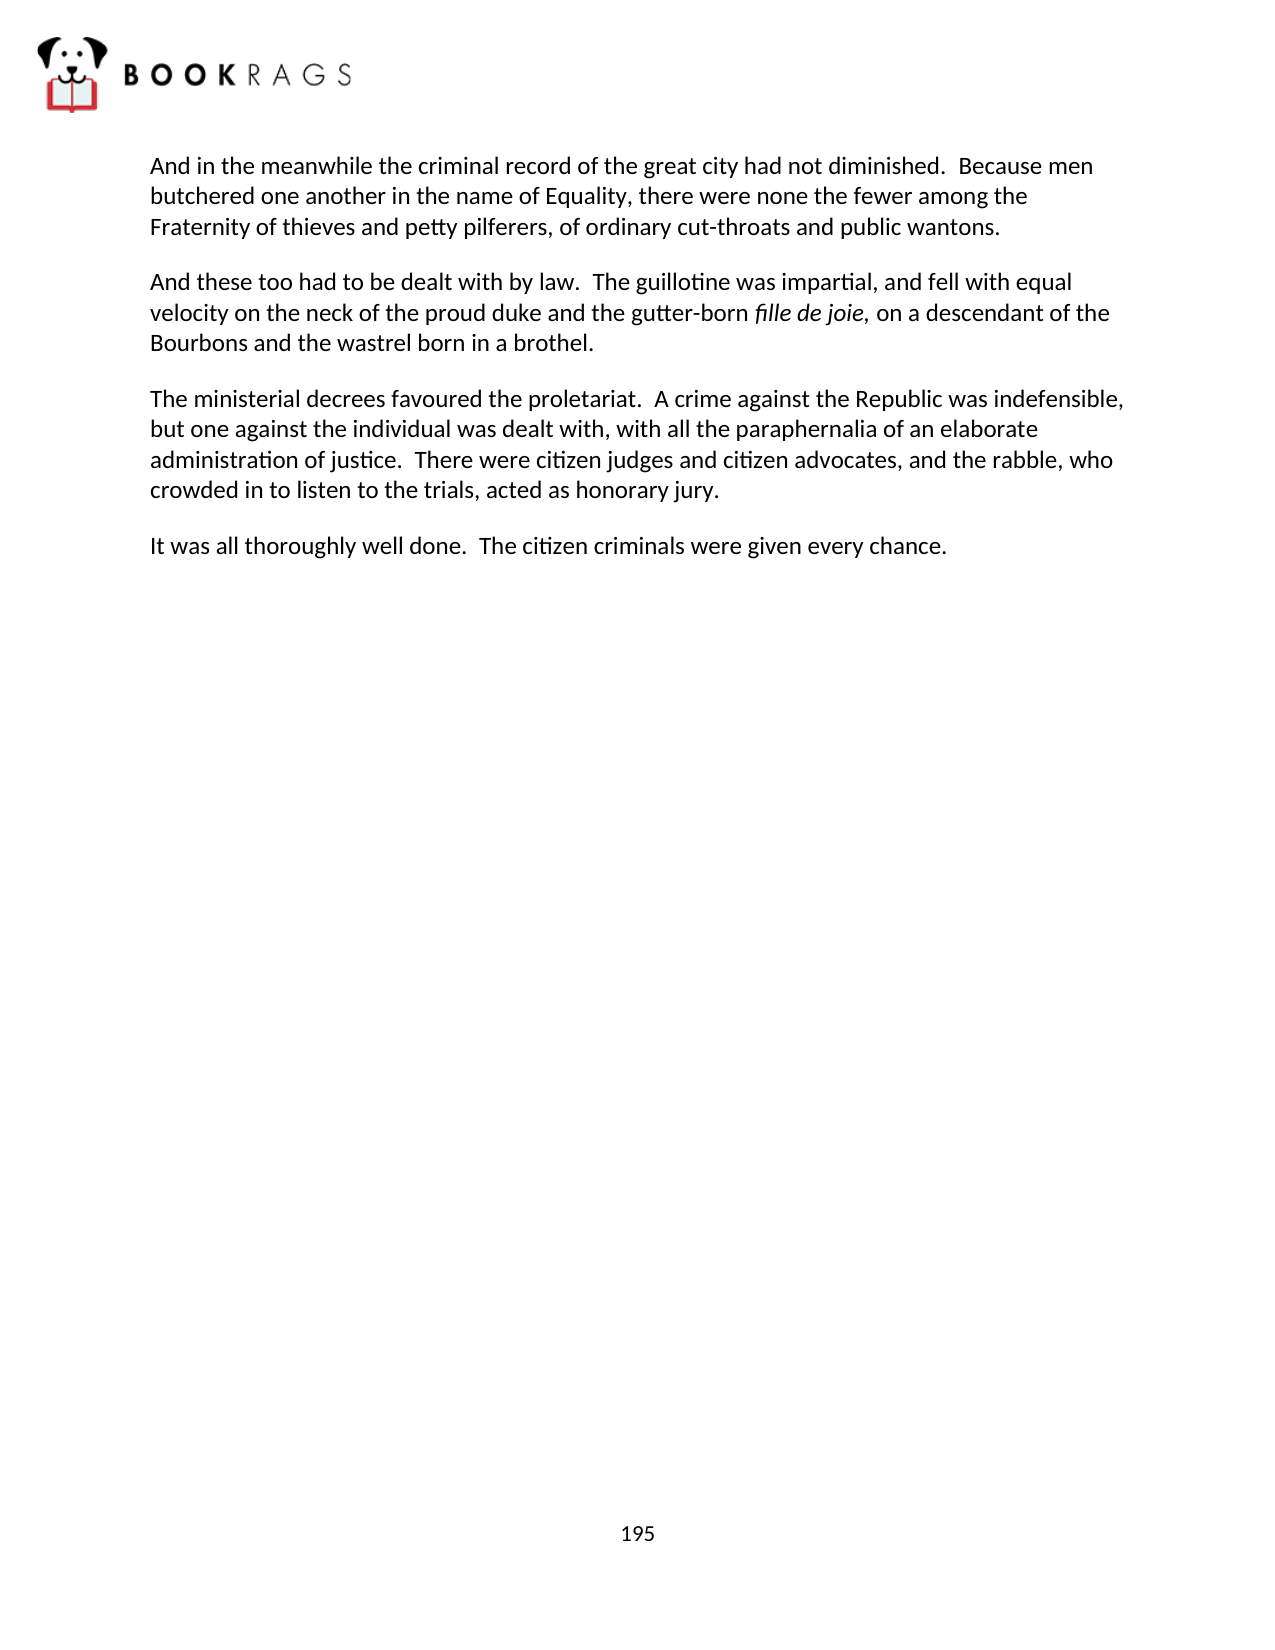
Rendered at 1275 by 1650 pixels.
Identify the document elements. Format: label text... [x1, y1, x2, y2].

text And in the meanwhile the criminal record of the great city had not diminished. Because men butchered one another in the name of Equality, there were none the fewer among the Fraternity of thieves and petty pilferers, of ordinary cut-throats and public wantons. [150, 150, 1125, 242]
text It was all thoroughly well done. The citizen criminals were given every chance. [150, 530, 1125, 561]
text And these too had to be dealt with by law. The guillotine was impartial, and fell with equal velocity on the neck of the proud duke and the gutter-born fille de joie, on a descendant of the Bourbons and the wastrel born in a brothel. [150, 267, 1125, 358]
picture [37, 37, 351, 113]
text The ministerial decrees favoured the proletariat. A crime against the Republic was indefensible, but one against the individual was dealt with, with all the paraphernalia of an elaborate administration of justice. There were citizen judges and citizen advocates, and the rabble, who crowded in to listen to the trials, acted as honorary jury. [150, 383, 1125, 505]
